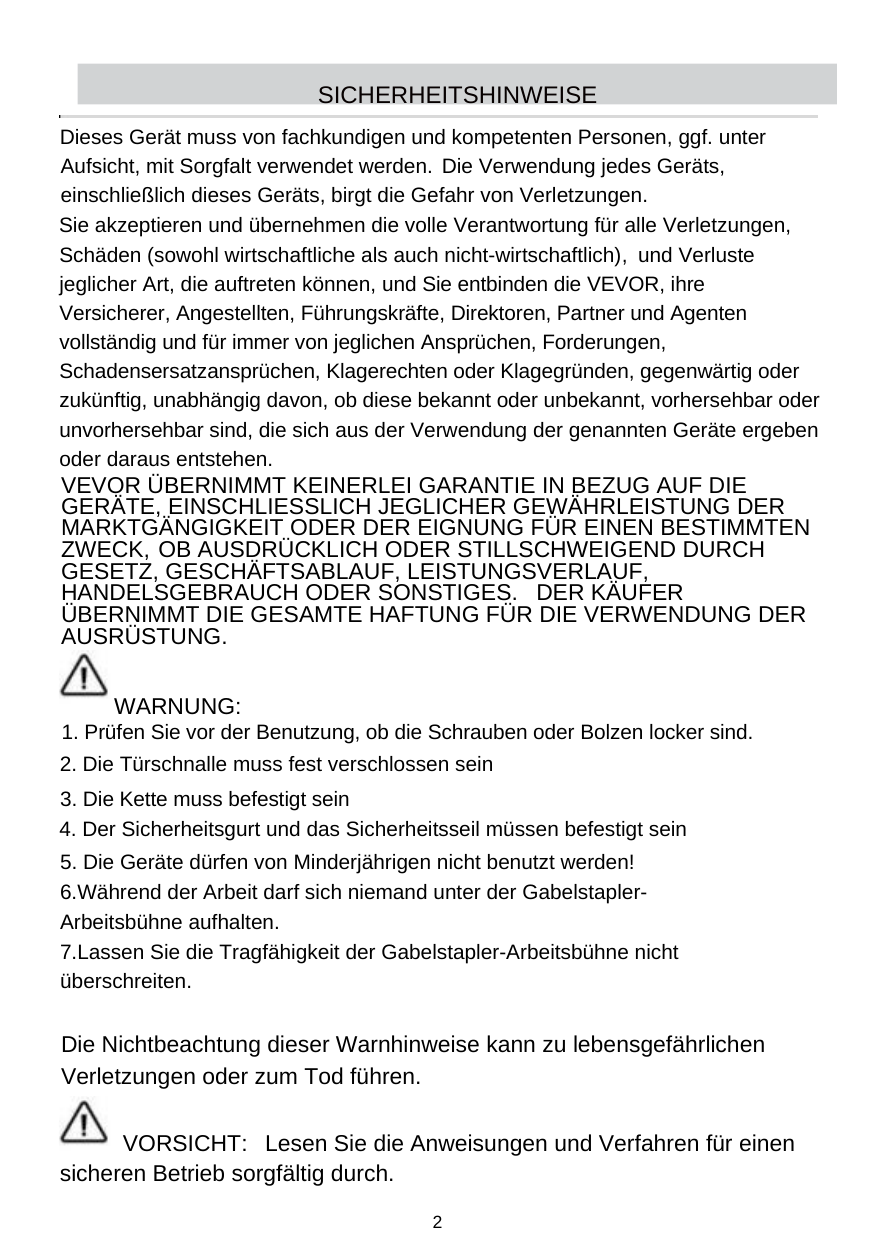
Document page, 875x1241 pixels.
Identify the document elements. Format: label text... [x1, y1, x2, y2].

text 4. Der Sicherheitsgurt und das Sicherheitsseil müssen befestigt sein [59, 815, 822, 847]
text 3. Die Kette muss befestigt sein [60, 783, 822, 814]
text Dieses Gerät muss von fachkundigen und kompetenten Personen, ggf. unter Aufsicht, mit Sorgfalt verwendet werden. Die Verwendung jedes Geräts, einschließlich dieses Geräts, birgt die Gefahr von Verletzungen. [59, 124, 815, 207]
text 2. Die Türschnalle muss fest verschlossen sein [59, 750, 822, 782]
text Sie akzeptieren und übernehmen die volle Verantwortung für alle Verletzungen, Schäden (sowohl wirtschaftliche als auch nicht-wirtschaftlich), und Verluste jeglicher Art, die auftreten können, und Sie entbinden die VEVOR, ihre Versicherer, Angestellten, Führungskräfte, Direktoren, Partner und Agenten vollständig und für immer von jeglichen Ansprüchen, Forderungen, Schadensersatzansprüchen, Klagerechten oder Klagegründen, gegenwärtig oder zukünftig, unabhängig davon, ob diese bekannt oder unbekannt, vorhersehbar oder unvorhersehbar sind, die sich aus der Verwendung der genannten Geräte ergeben oder daraus entstehen. [59, 213, 822, 471]
text 1. Prüfen Sie vor der Benutzung, ob die Schrauben oder Bolzen locker sind. [61, 718, 822, 749]
picture [58, 1096, 114, 1152]
text Die Nichtbeachtung dieser Warnhinweise kann zu lebensgefährlichen Verletzungen oder zum Tod führen. [61, 1031, 822, 1094]
text 7.Lassen Sie die Tragfähigkeit der Gabelstapler-Arbeitsbühne nicht überschreiten. [60, 940, 761, 993]
text VEVOR ÜBERNIMMT KEINERLEI GARANTIE IN BEZUG AUF DIE GERÄTE, EINSCHLIESSLICH JEGLICHER GEWÄHRLEISTUNG DER MARKTGÄNGIGKEIT ODER DER EIGNUNG FÜR EINEN BESTIMMTEN ZWECK, OB AUSDRÜCKLICH ODER STILLSCHWEIGEND DURCH GESETZ, GESCHÄFTSABLAUF, LEISTUNGSVERLAUF, HANDELSGEBRAUCH ODER SONSTIGES. DER KÄUFER ÜBERNIMMT DIE GESAMTE HAFTUNG FÜR DIE VERWENDUNG DER AUSRÜSTUNG. [61, 476, 822, 649]
picture [58, 650, 114, 705]
text 5. Die Geräte dürfen von Minderjährigen nicht benutzt werden! [60, 848, 822, 879]
text 6.Während der Arbeit darf sich niemand unter der Gabelstapler-Arbeitsbühne aufhalten. [60, 880, 761, 933]
text WARNUNG: [59, 654, 822, 718]
text VORSICHT: Lesen Sie die Anweisungen und Verfahren für einen sicheren Betrieb sorgfältig durch. [59, 1097, 815, 1187]
